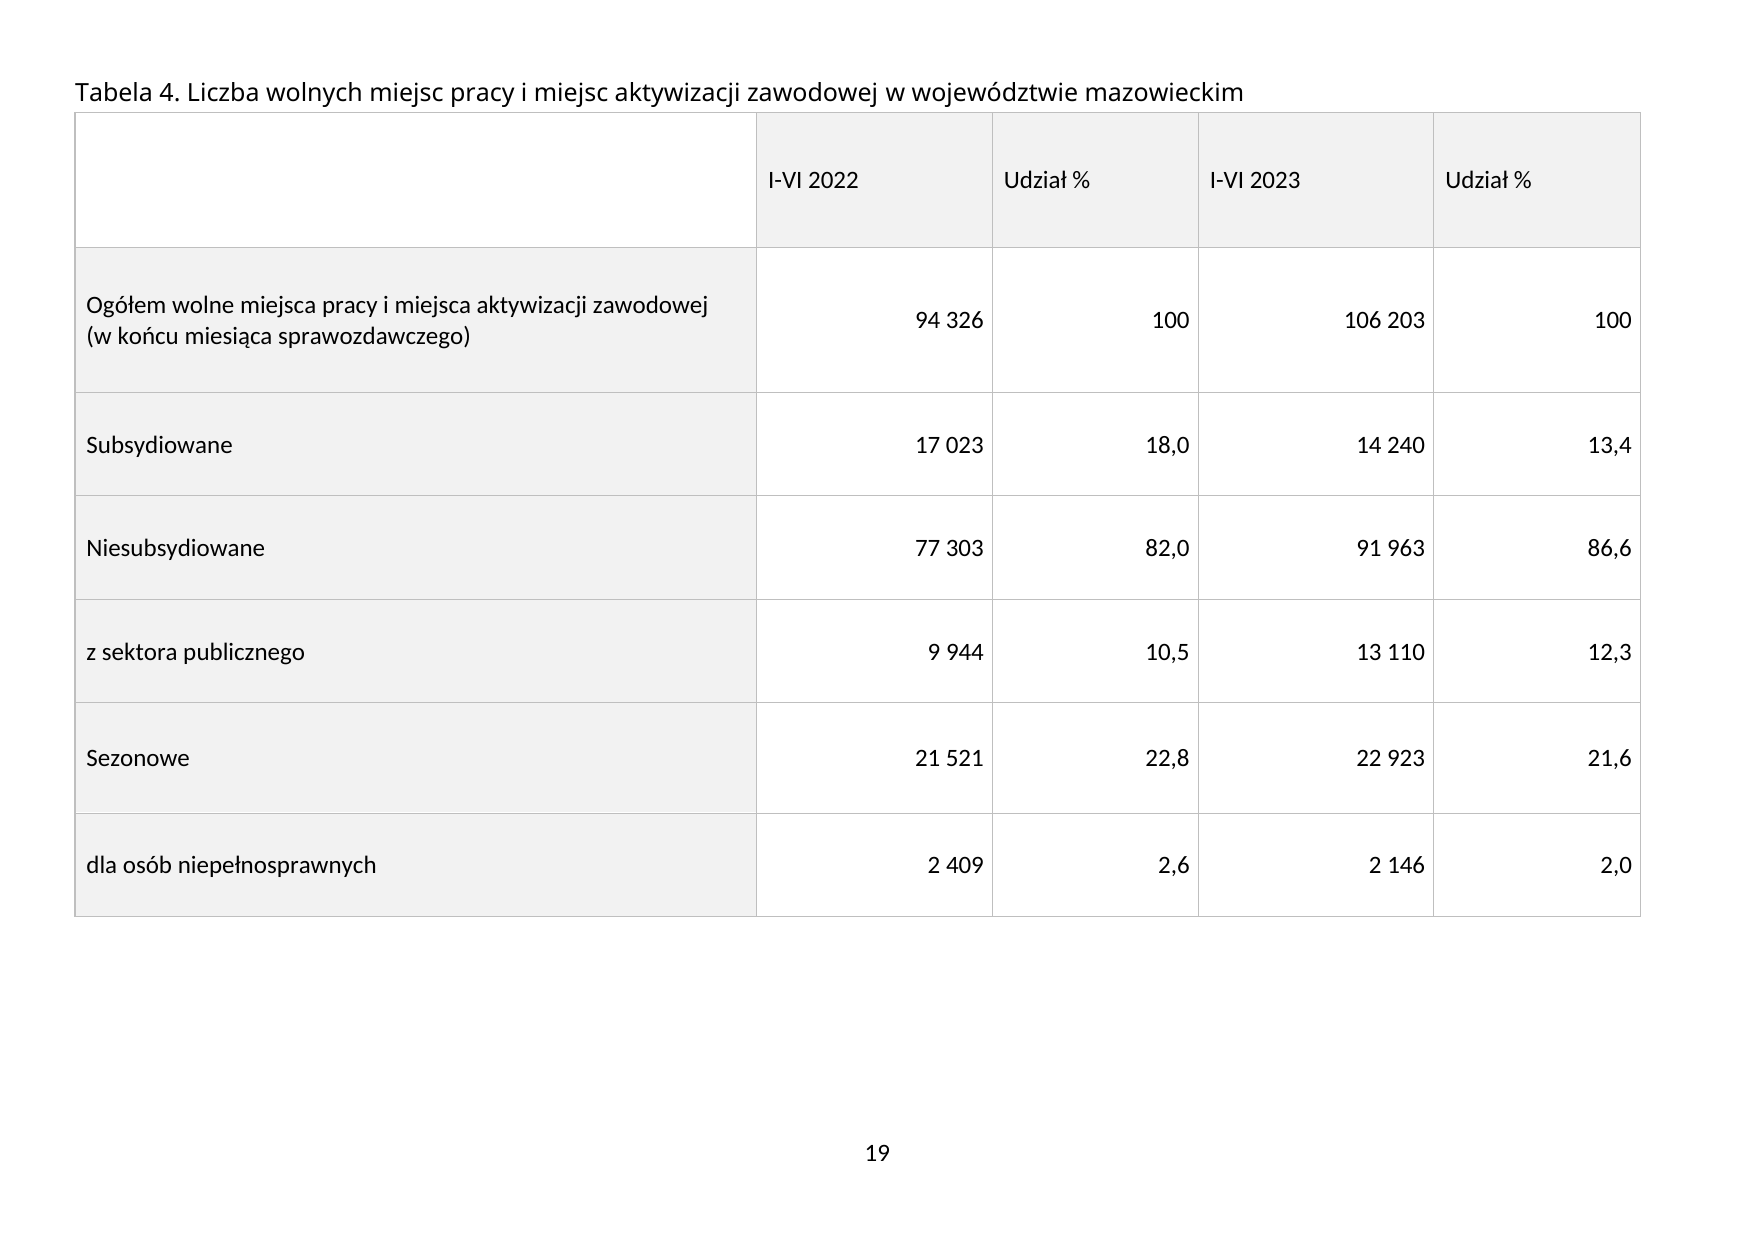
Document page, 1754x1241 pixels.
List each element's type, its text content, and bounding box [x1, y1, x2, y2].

table_cell 14 240 [1199, 393, 1433, 495]
table_cell 17 023 [757, 393, 992, 495]
table_cell 94 326 [757, 248, 992, 392]
table_cell Subsydiowane [76, 393, 756, 495]
table_cell 18,0 [993, 393, 1198, 495]
table_cell 12,3 [1434, 600, 1640, 702]
table_cell 77 303 [757, 496, 992, 599]
table_cell z sektora publicznego [76, 600, 756, 702]
table_cell 82,0 [993, 496, 1198, 599]
table_cell Niesubsydiowane [76, 496, 756, 599]
table_cell 86,6 [1434, 496, 1640, 599]
table_header I-VI 2023 [1199, 113, 1433, 247]
table_cell 21 521 [757, 703, 992, 812]
table_cell 100 [993, 248, 1198, 392]
table_cell 2,0 [1434, 814, 1640, 916]
table_cell 2 146 [1199, 814, 1433, 916]
table_cell 2,6 [993, 814, 1198, 916]
table_header [76, 113, 756, 247]
table_cell 106 203 [1199, 248, 1433, 392]
table_cell 13 110 [1199, 600, 1433, 702]
table_cell dla osób niepełnosprawnych [76, 814, 756, 916]
table_cell 22 923 [1199, 703, 1433, 812]
table_header I-VI 2022 [757, 113, 992, 247]
table_header Udział % [993, 113, 1198, 247]
table_cell Ogółem wolne miejsca pracy i miejsca aktywizacji zawodowej (w końcu miesiąca sprawozdawczego) [76, 248, 756, 392]
table_cell 100 [1434, 248, 1640, 392]
subtitle Tabela 4. Liczba wolnych miejsc pracy i miejsc aktywizacji zawodowej w województwie mazowieckim [75, 75, 1679, 109]
table_cell 9 944 [757, 600, 992, 702]
table_cell 13,4 [1434, 393, 1640, 495]
table_cell 2 409 [757, 814, 992, 916]
table_cell 21,6 [1434, 703, 1640, 812]
table_cell 91 963 [1199, 496, 1433, 599]
table_header Udział % [1434, 113, 1640, 247]
table_cell 10,5 [993, 600, 1198, 702]
table_cell 22,8 [993, 703, 1198, 812]
table_cell Sezonowe [76, 703, 756, 812]
